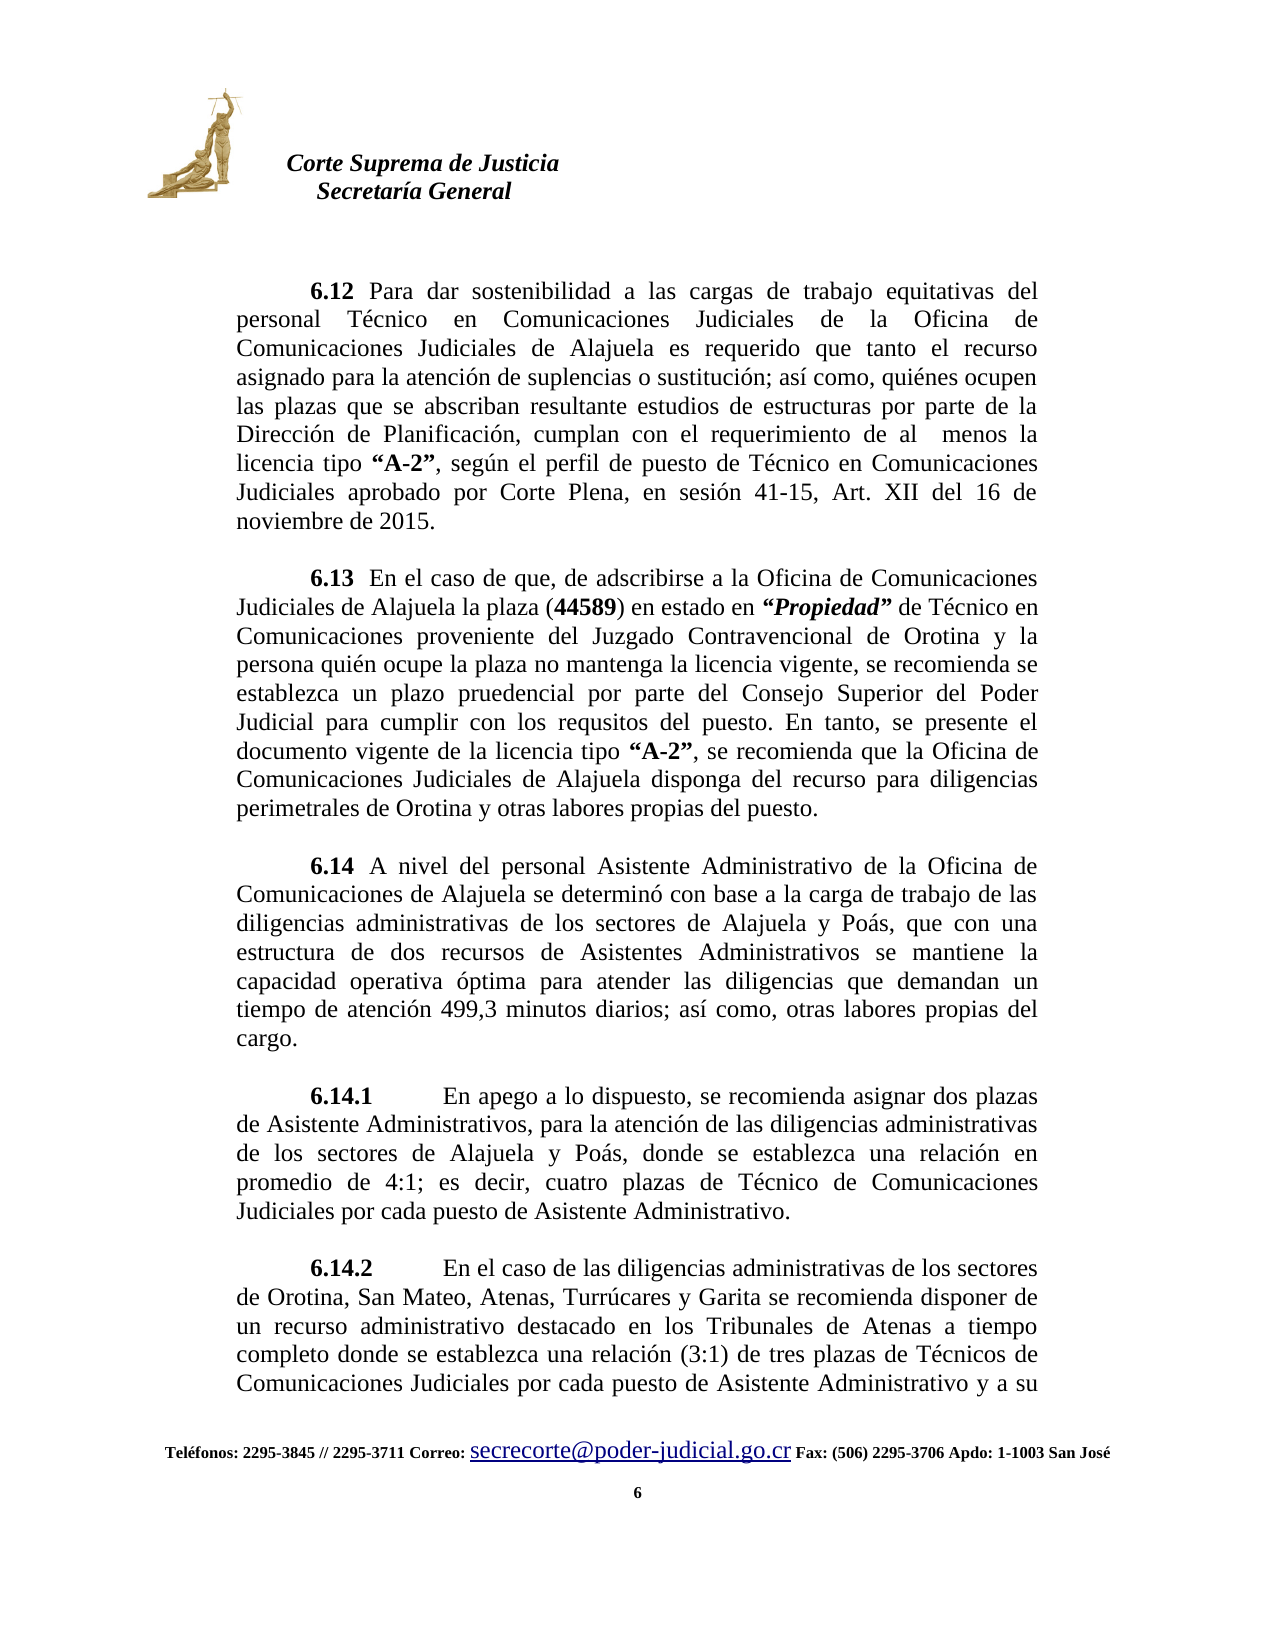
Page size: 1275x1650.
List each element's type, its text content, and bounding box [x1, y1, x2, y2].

picture [147, 88, 246, 198]
list En apego a lo dispuesto, se recomienda asignar dos plazas de Asistente Administrativos, para la atención de las diligencias administrativas de los sectores de Alajuela y Poás, donde se establezca una relación en promedio de 4:1; es decir, cuatro plazas de Técnico de Comunicaciones Judiciales por cada puesto de Asistente Administrativo. [236, 1081, 1039, 1224]
list A nivel del personal Asistente Administrativo de la Oficina de Comunicaciones de Alajuela se determinó con base a la carga de trabajo de las diligencias administrativas de los sectores de Alajuela y Poás, que con una estructura de dos recursos de Asistentes Administrativos se mantiene la capacidad operativa óptima para atender las diligencias que demandan un tiempo de atención 499,3 minutos diarios; así como, otras labores propias del cargo. [236, 851, 1039, 1052]
list En el caso de que, de adscribirse a la Oficina de Comunicaciones Judiciales de Alajuela la plaza (44589) en estado en “Propiedad” de Técnico en Comunicaciones proveniente del Juzgado Contravencional de Orotina y la persona quién ocupe la plaza no mantenga la licencia vigente, se recomienda se establezca un plazo pruedencial por parte del Consejo Superior del Poder Judicial para cumplir con los requsitos del puesto. En tanto, se presente el documento vigente de la licencia tipo “A-2”, se recomienda que la Oficina de Comunicaciones Judiciales de Alajuela disponga del recurso para diligencias perimetrales de Orotina y otras labores propias del puesto. [236, 563, 1039, 822]
list Para dar sostenibilidad a las cargas de trabajo equitativas del personal Técnico en Comunicaciones Judiciales de la Oficina de Comunicaciones Judiciales de Alajuela es requerido que tanto el recurso asignado para la atención de suplencias o sustitución; así como, quiénes ocupen las plazas que se abscriban resultante estudios de estructuras por parte de la Dirección de Planificación, cumplan con el requerimiento de al menos la licencia tipo “A-2”, según el perfil de puesto de Técnico en Comunicaciones Judiciales aprobado por Corte Plena, en sesión 41-15, Art. XII del 16 de noviembre de 2015. [236, 276, 1039, 534]
